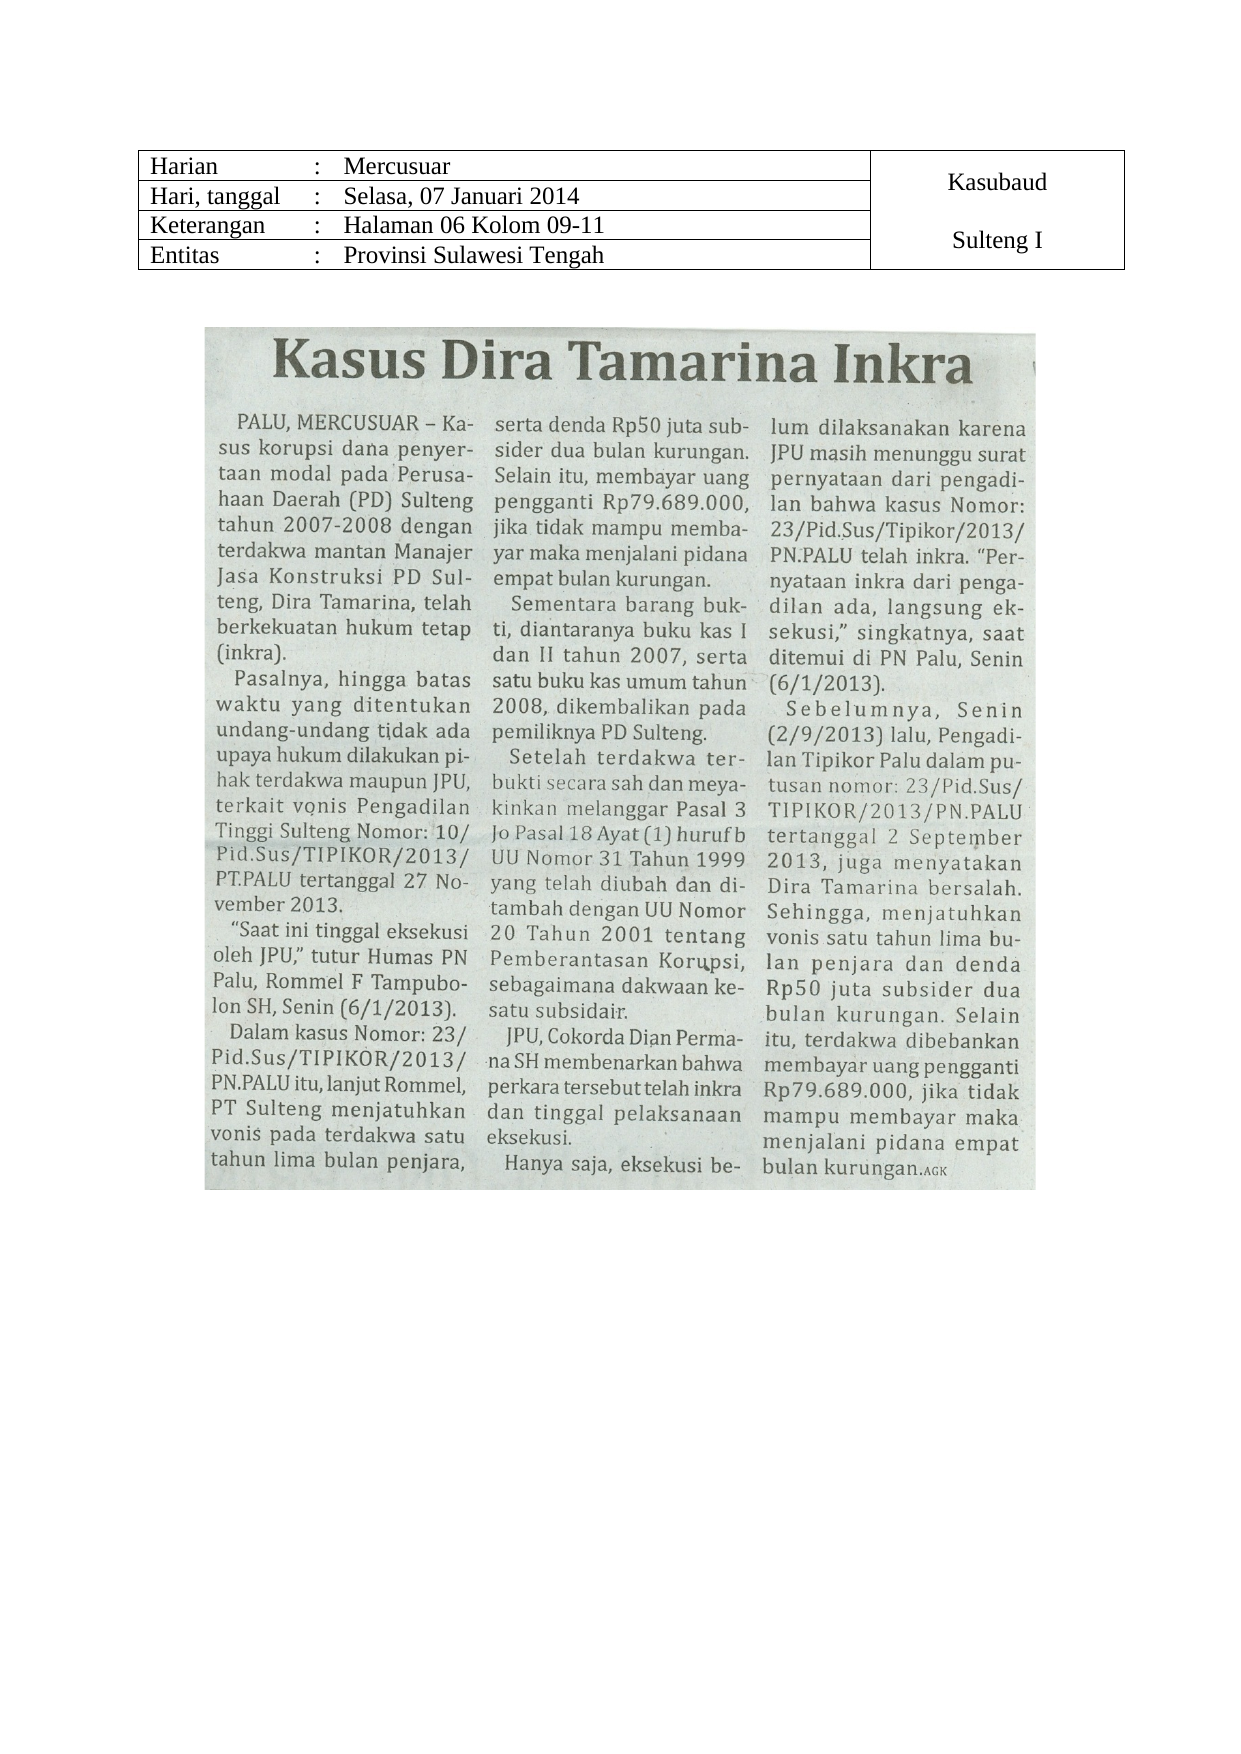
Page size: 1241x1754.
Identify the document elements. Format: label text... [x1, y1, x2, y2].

table_cell Keterangan [139, 211, 302, 239]
table_cell Entitas [139, 240, 302, 269]
table_cell Selasa, 07 Januari 2014 [332, 181, 870, 209]
table_cell Halaman 06 Kolom 09-11 [332, 211, 870, 239]
table_header : [303, 151, 332, 180]
table_header Kasubaud Sulteng I [871, 151, 1124, 269]
table_header Harian [139, 151, 302, 180]
picture [204, 327, 1036, 1190]
table_header Mercusuar [332, 151, 870, 180]
table_cell Hari, tanggal [139, 181, 302, 209]
table_cell : [303, 211, 332, 239]
table_cell : [303, 240, 332, 269]
table_cell : [303, 181, 332, 209]
table_cell Provinsi Sulawesi Tengah [332, 240, 870, 269]
